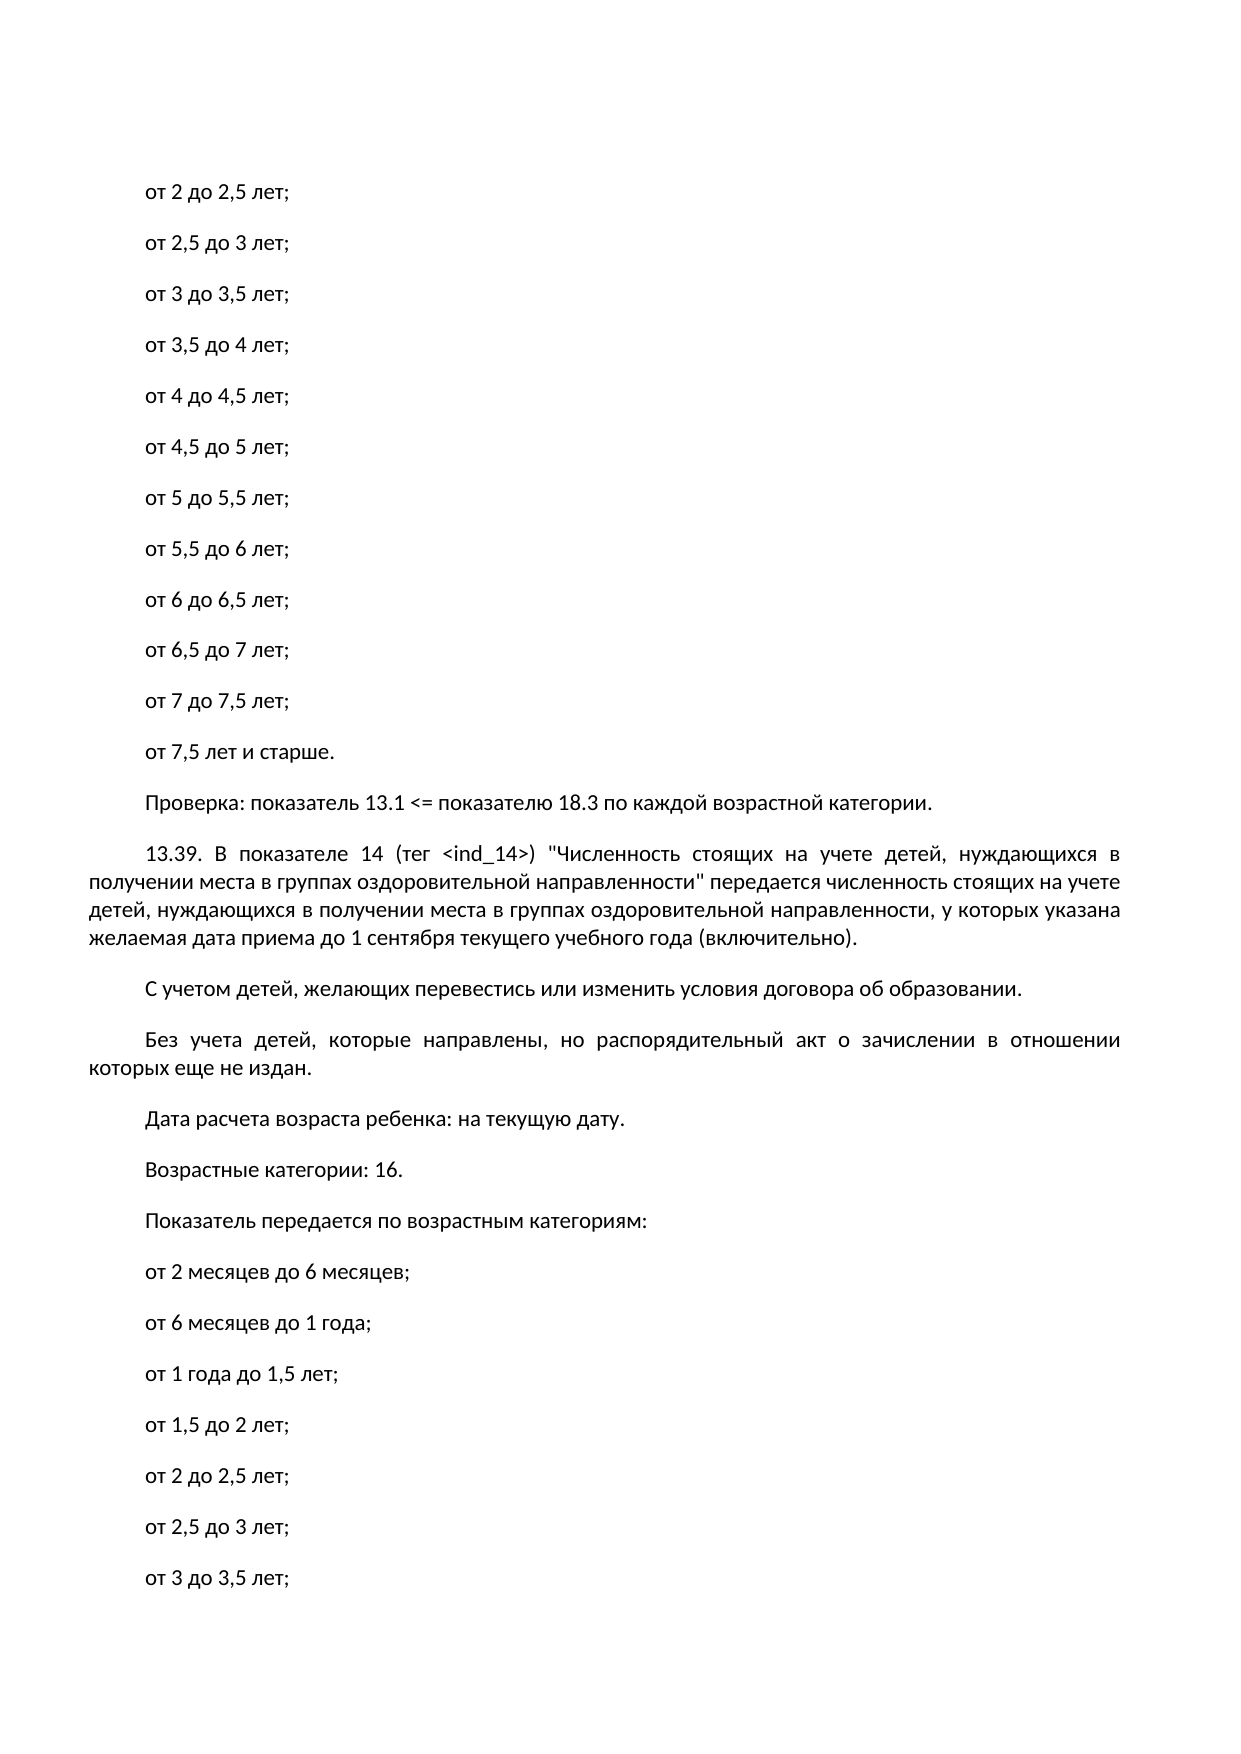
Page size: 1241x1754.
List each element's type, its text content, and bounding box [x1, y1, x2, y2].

text от 1 года до 1,5 лет; [88, 1359, 1122, 1387]
text от 5 до 5,5 лет; [88, 483, 1122, 511]
text от 2 до 2,5 лет; [88, 177, 1122, 205]
text Дата расчета возраста ребенка: на текущую дату. [88, 1104, 1122, 1132]
text от 6 до 6,5 лет; [88, 585, 1122, 613]
text Проверка: показатель 13.1 <= показателю 18.3 по каждой возрастной категории. [88, 788, 1122, 816]
text от 6,5 до 7 лет; [88, 636, 1122, 664]
text Показатель передается по возрастным категориям: [88, 1206, 1122, 1234]
text от 2 до 2,5 лет; [88, 1461, 1122, 1489]
text от 3,5 до 4 лет; [88, 330, 1122, 358]
text С учетом детей, желающих перевестись или изменить условия договора об образовании. [88, 974, 1122, 1002]
text от 7,5 лет и старше. [88, 737, 1122, 766]
text от 7 до 7,5 лет; [88, 687, 1122, 714]
text от 2 месяцев до 6 месяцев; [88, 1257, 1122, 1285]
text от 1,5 до 2 лет; [88, 1410, 1122, 1438]
text от 2,5 до 3 лет; [88, 1512, 1122, 1540]
text от 5,5 до 6 лет; [88, 534, 1122, 562]
text от 3 до 3,5 лет; [88, 279, 1122, 307]
text Возрастные категории: 16. [88, 1155, 1122, 1183]
text от 2,5 до 3 лет; [88, 228, 1122, 256]
text Без учета детей, которые направлены, но распорядительный акт о зачислении в отношении которых еще не издан. [88, 1025, 1122, 1081]
text 13.39. В показателе 14 (тег <ind_14>) "Численность стоящих на учете детей, нуждающихся в получении места в группах оздоровительной направленности" передается численность стоящих на учете детей, нуждающихся в получении места в группах оздоровительной направленности, у которых указана желаемая дата приема до 1 сентября текущего учебного года (включительно). [88, 839, 1122, 951]
text от 6 месяцев до 1 года; [88, 1308, 1122, 1336]
text от 3 до 3,5 лет; [88, 1563, 1122, 1591]
text от 4,5 до 5 лет; [88, 432, 1122, 460]
text от 4 до 4,5 лет; [88, 381, 1122, 409]
